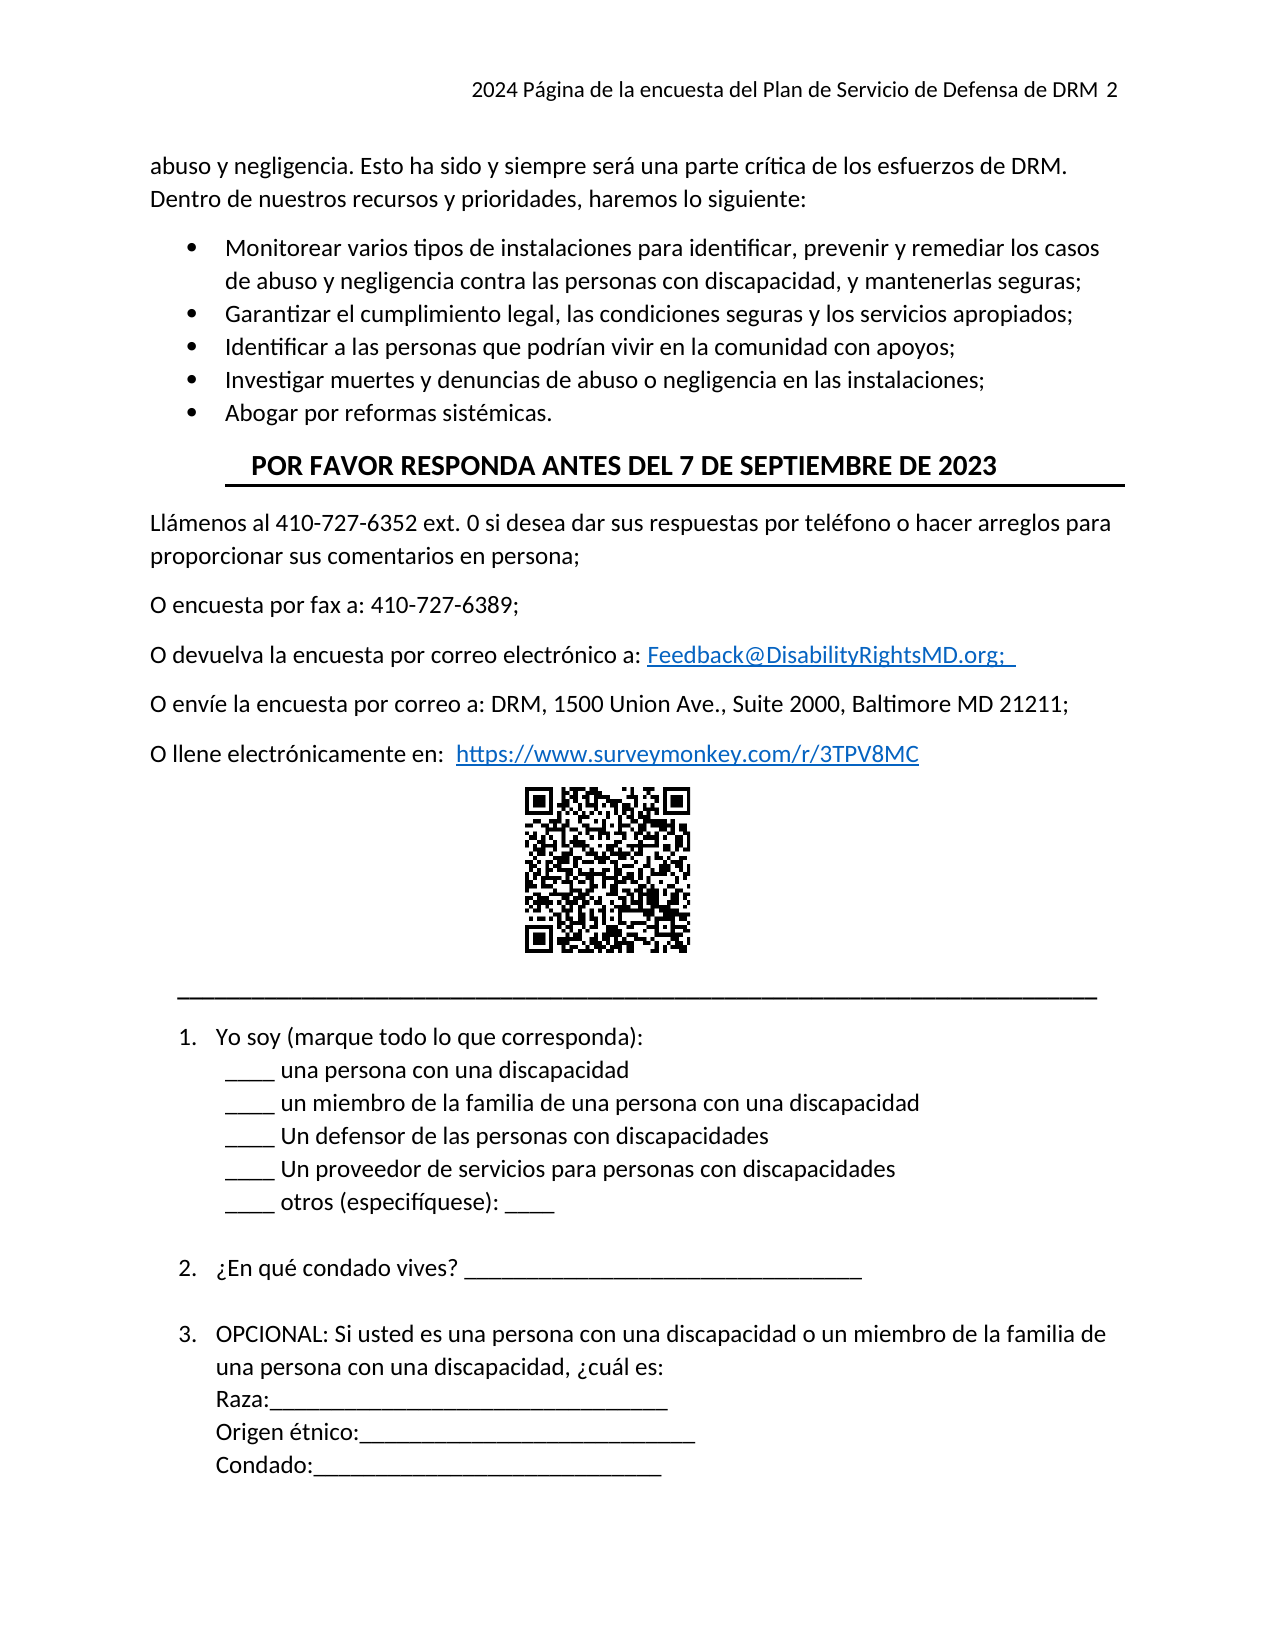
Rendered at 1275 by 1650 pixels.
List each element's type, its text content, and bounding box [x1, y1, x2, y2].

list Condado:____________________________ [216, 1449, 1125, 1480]
list ¿En qué condado vives? ________________________________ [178, 1252, 1125, 1282]
text Llámenos al 410-727-6352 ext. 0 si desea dar sus respuestas por teléfono o hacer arreglos para proporcionar sus comentarios en persona; [150, 507, 1125, 570]
list Raza:________________________________ [216, 1383, 1125, 1414]
list Monitorear varios tipos de instalaciones para identificar, prevenir y remediar los casos de abuso y negligencia contra las personas con discapacidad, y mantenerlas seguras; [187, 232, 1125, 296]
list ____ Un proveedor de servicios para personas con discapacidades [225, 1153, 1125, 1184]
picture [525, 787, 690, 953]
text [150, 150, 1125, 213]
list Yo soy (marque todo lo que corresponda): [178, 1021, 1125, 1052]
text POR FAVOR RESPONDA ANTES DEL 7 DE SEPTIEMBRE DE 2023 [225, 447, 1125, 484]
list Origen étnico:___________________________ [216, 1416, 1125, 1447]
text O envíe la encuesta por correo a: DRM, 1500 Union Ave., Suite 2000, Baltimore MD 21211; [150, 689, 1125, 719]
list ____ Un defensor de las personas con discapacidades [225, 1120, 1125, 1151]
text O llene electrónicamente en: https://www.surveymonkey.com/r/3TPV8MC [150, 738, 1125, 769]
list OPCIONAL: Si usted es una persona con una discapacidad o un miembro de la familia de una persona con una discapacidad, ¿cuál es: [178, 1318, 1125, 1381]
list Abogar por reformas sistémicas. [187, 397, 1125, 428]
text O encuesta por fax a: 410-727-6389; [150, 589, 1125, 620]
list ____ un miembro de la familia de una persona con una discapacidad [225, 1087, 1125, 1118]
text O devuelva la encuesta por correo electrónico a: Feedback@DisabilityRightsMD.org; [150, 639, 1125, 669]
list Investigar muertes y denuncias de abuso o negligencia en las instalaciones; [187, 364, 1125, 395]
text __________________________________________________________________________ [150, 972, 1125, 1002]
list Garantizar el cumplimiento legal, las condiciones seguras y los servicios apropiados; [187, 298, 1125, 329]
list ____ una persona con una discapacidad [225, 1054, 1125, 1085]
list Identificar a las personas que podrían vivir en la comunidad con apoyos; [187, 331, 1125, 362]
list ____ otros (especifíquese): ____ [225, 1186, 1125, 1217]
